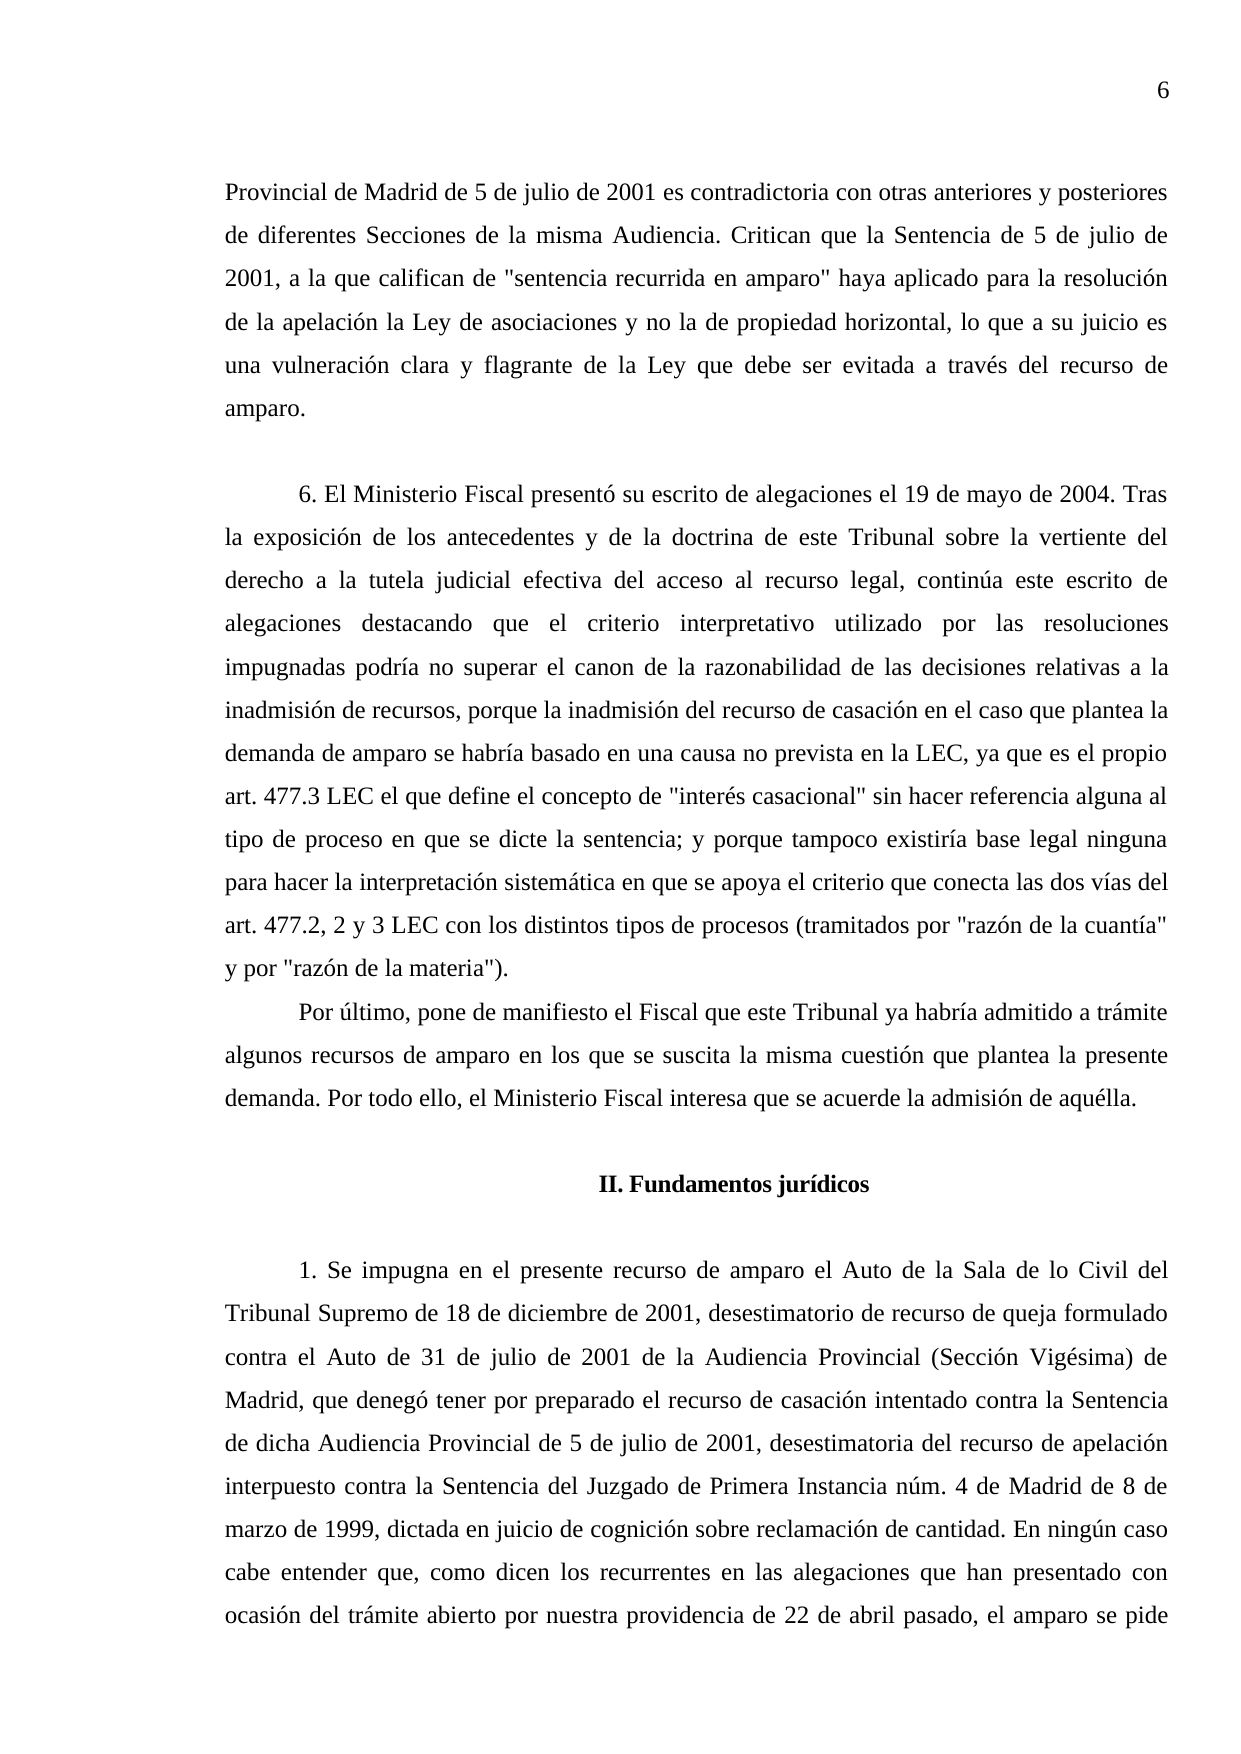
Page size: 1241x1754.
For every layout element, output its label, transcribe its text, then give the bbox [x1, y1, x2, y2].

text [224, 177, 1169, 422]
text 6. El Ministerio Fiscal presentó su escrito de alegaciones el 19 de mayo de 2004. Tras la exposición de los antecedentes y de la doctrina de este Tribunal sobre la vertiente del derecho a la tutela judicial efectiva del acceso al recurso legal, continúa este escrito de alegaciones destacando que el criterio interpretativo utilizado por las resoluciones impugnadas podría no superar el canon de la razonabilidad de las decisiones relativas a la inadmisión de recursos, porque la inadmisión del recurso de casación en el caso que plantea la demanda de amparo se habría basado en una causa no prevista en la LEC, ya que es el propio art. 477.3 LEC el que define el concepto de "interés casacional" sin hacer referencia alguna al tipo de proceso en que se dicte la sentencia; y porque tampoco existiría base legal ninguna para hacer la interpretación sistemática en que se apoya el criterio que conecta las dos vías del art. 477.2, 2 y 3 LEC con los distintos tipos de procesos (tramitados por "razón de la cuantía" y por "razón de la materia"). [224, 479, 1169, 982]
text Por último, pone de manifiesto el Fiscal que este Tribunal ya habría admitido a trámite algunos recursos de amparo en los que se suscita la misma cuestión que plantea la presente demanda. Por todo ello, el Ministerio Fiscal interesa que se acuerde la admisión de aquélla. [224, 997, 1169, 1112]
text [224, 1255, 1169, 1629]
subtitle II. Fundamentos jurídicos [224, 1169, 1169, 1198]
